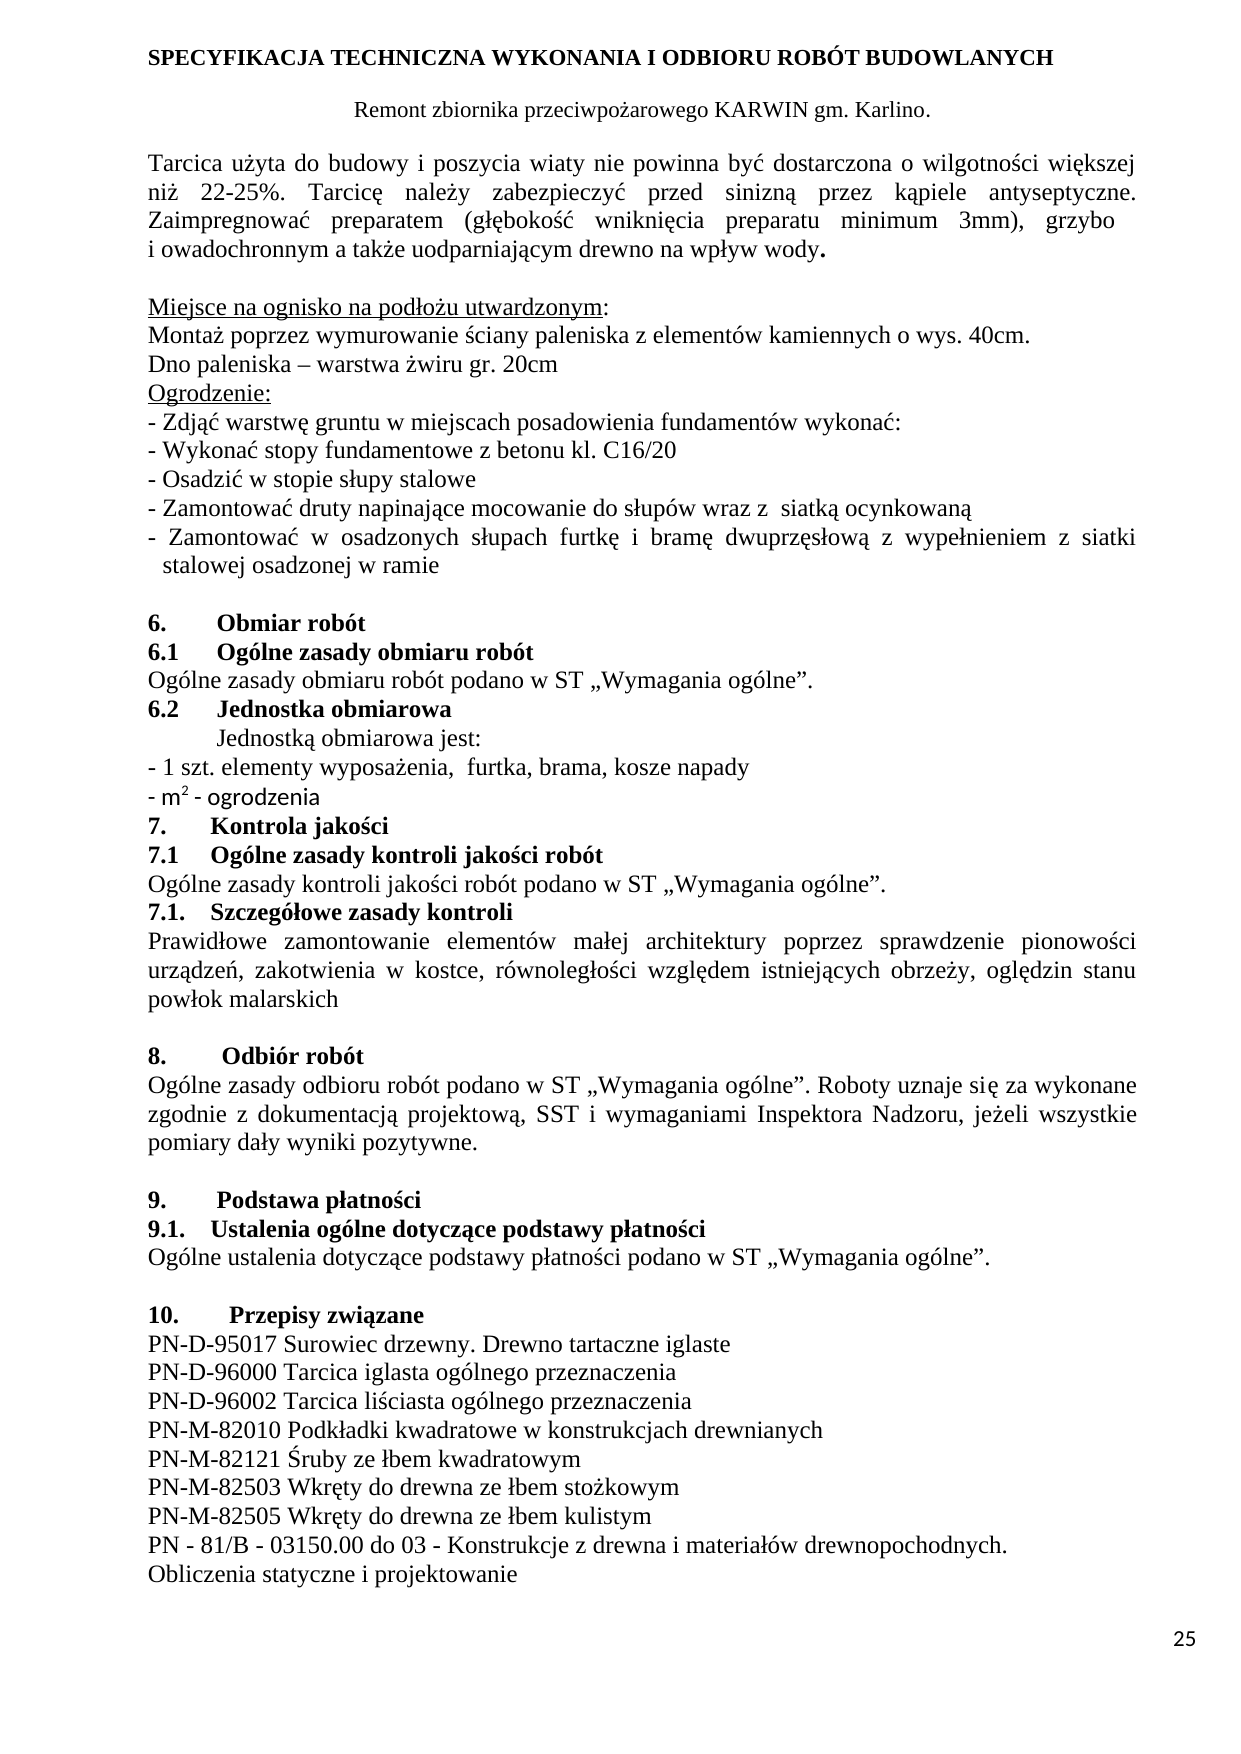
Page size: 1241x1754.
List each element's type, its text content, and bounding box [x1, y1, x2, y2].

text PN-M-82010 Podkładki kwadratowe w konstrukcjach drewnianych [148, 1415, 1137, 1444]
text PN-D-96002 Tarcica liściasta ogólnego przeznaczenia [148, 1386, 1137, 1415]
text - Zamontować druty napinające mocowanie do słupów wraz z siatką ocynkowaną [148, 493, 1137, 522]
text Ogólne zasady odbioru robót podano w ST „Wymagania ogólne”. Roboty uznaje się za wykonane zgodnie z dokumentacją projektową, SST i wymaganiami Inspektora Nadzoru, jeżeli wszystkie pomiary dały wyniki pozytywne. [148, 1070, 1137, 1156]
text 6.1 Ogólne zasady obmiaru robót [148, 637, 1137, 666]
text PN-M-82121 Śruby ze łbem kwadratowym [148, 1444, 1137, 1472]
text 9. Podstawa płatności [148, 1185, 1137, 1214]
text PN-D-95017 Surowiec drzewny. Drewno tartaczne iglaste [148, 1329, 1137, 1357]
text Ogólne zasady kontroli jakości robót podano w ST „Wymagania ogólne”. [148, 869, 1137, 897]
text - Zdjąć warstwę gruntu w miejscach posadowienia fundamentów wykonać: [148, 407, 1137, 436]
text 10. Przepisy związane [148, 1300, 1137, 1329]
text - m2 - ogrodzenia [148, 781, 1137, 811]
text PN-M-82503 Wkręty do drewna ze łbem stożkowym [148, 1472, 1137, 1501]
text 7. Kontrola jakości [148, 811, 1137, 840]
text Obliczenia statyczne i projektowanie [148, 1559, 1137, 1587]
text Dno paleniska – warstwa żwiru gr. 20cm [148, 349, 1137, 378]
text Montaż poprzez wymurowanie ściany paleniska z elementów kamiennych o wys. 40cm. [148, 321, 1137, 349]
text Jednostką obmiarowa jest: [148, 723, 1137, 752]
text PN-M-82505 Wkręty do drewna ze łbem kulistym [148, 1501, 1137, 1530]
text - 1 szt. elementy wyposażenia, furtka, brama, kosze napady [148, 752, 1137, 781]
text - Zamontować w osadzonych słupach furtkę i bramę dwuprzęsłową z wypełnieniem z siatki stalowej osadzonej w ramie [148, 522, 1137, 579]
text PN-D-96000 Tarcica iglasta ogólnego przeznaczenia [148, 1357, 1137, 1386]
text Prawidłowe zamontowanie elementów małej architektury poprzez sprawdzenie pionowości urządzeń, zakotwienia w kostce, równoległości względem istniejących obrzeży, oględzin stanu powłok malarskich [148, 926, 1137, 1012]
text - Osadzić w stopie słupy stalowe [148, 464, 1137, 493]
text Miejsce na ognisko na podłożu utwardzonym: [148, 292, 1137, 321]
text PN - 81/B - 03150.00 do 03 - Konstrukcje z drewna i materiałów drewnopochodnych. [148, 1530, 1137, 1559]
list Odbiór robót [148, 1041, 1137, 1070]
text Ogólne zasady obmiaru robót podano w ST „Wymagania ogólne”. [148, 666, 1137, 694]
text Ogólne ustalenia dotyczące podstawy płatności podano w ST „Wymagania ogólne”. [148, 1242, 1137, 1271]
text 6. Obmiar robót [148, 608, 1137, 637]
text 7.1 Ogólne zasady kontroli jakości robót [148, 840, 1137, 869]
text - Wykonać stopy fundamentowe z betonu kl. C16/20 [148, 436, 1137, 464]
text Ogrodzenie: [148, 378, 1137, 407]
text 9.1. Ustalenia ogólne dotyczące podstawy płatności [148, 1214, 1137, 1242]
text 6.2 Jednostka obmiarowa [148, 694, 1137, 723]
text 7.1. Szczegółowe zasady kontroli [148, 897, 1137, 926]
text Tarcica użyta do budowy i poszycia wiaty nie powinna być dostarczona o wilgotności większej niż 22-25%. Tarcicę należy zabezpieczyć przed sinizną przez kąpiele antyseptyczne. Zaimpregnować preparatem (głębokość wniknięcia preparatu minimum 3mm), grzybo i owadochronnym a także uodparniającym drewno na wpływ wody. [148, 148, 1137, 263]
